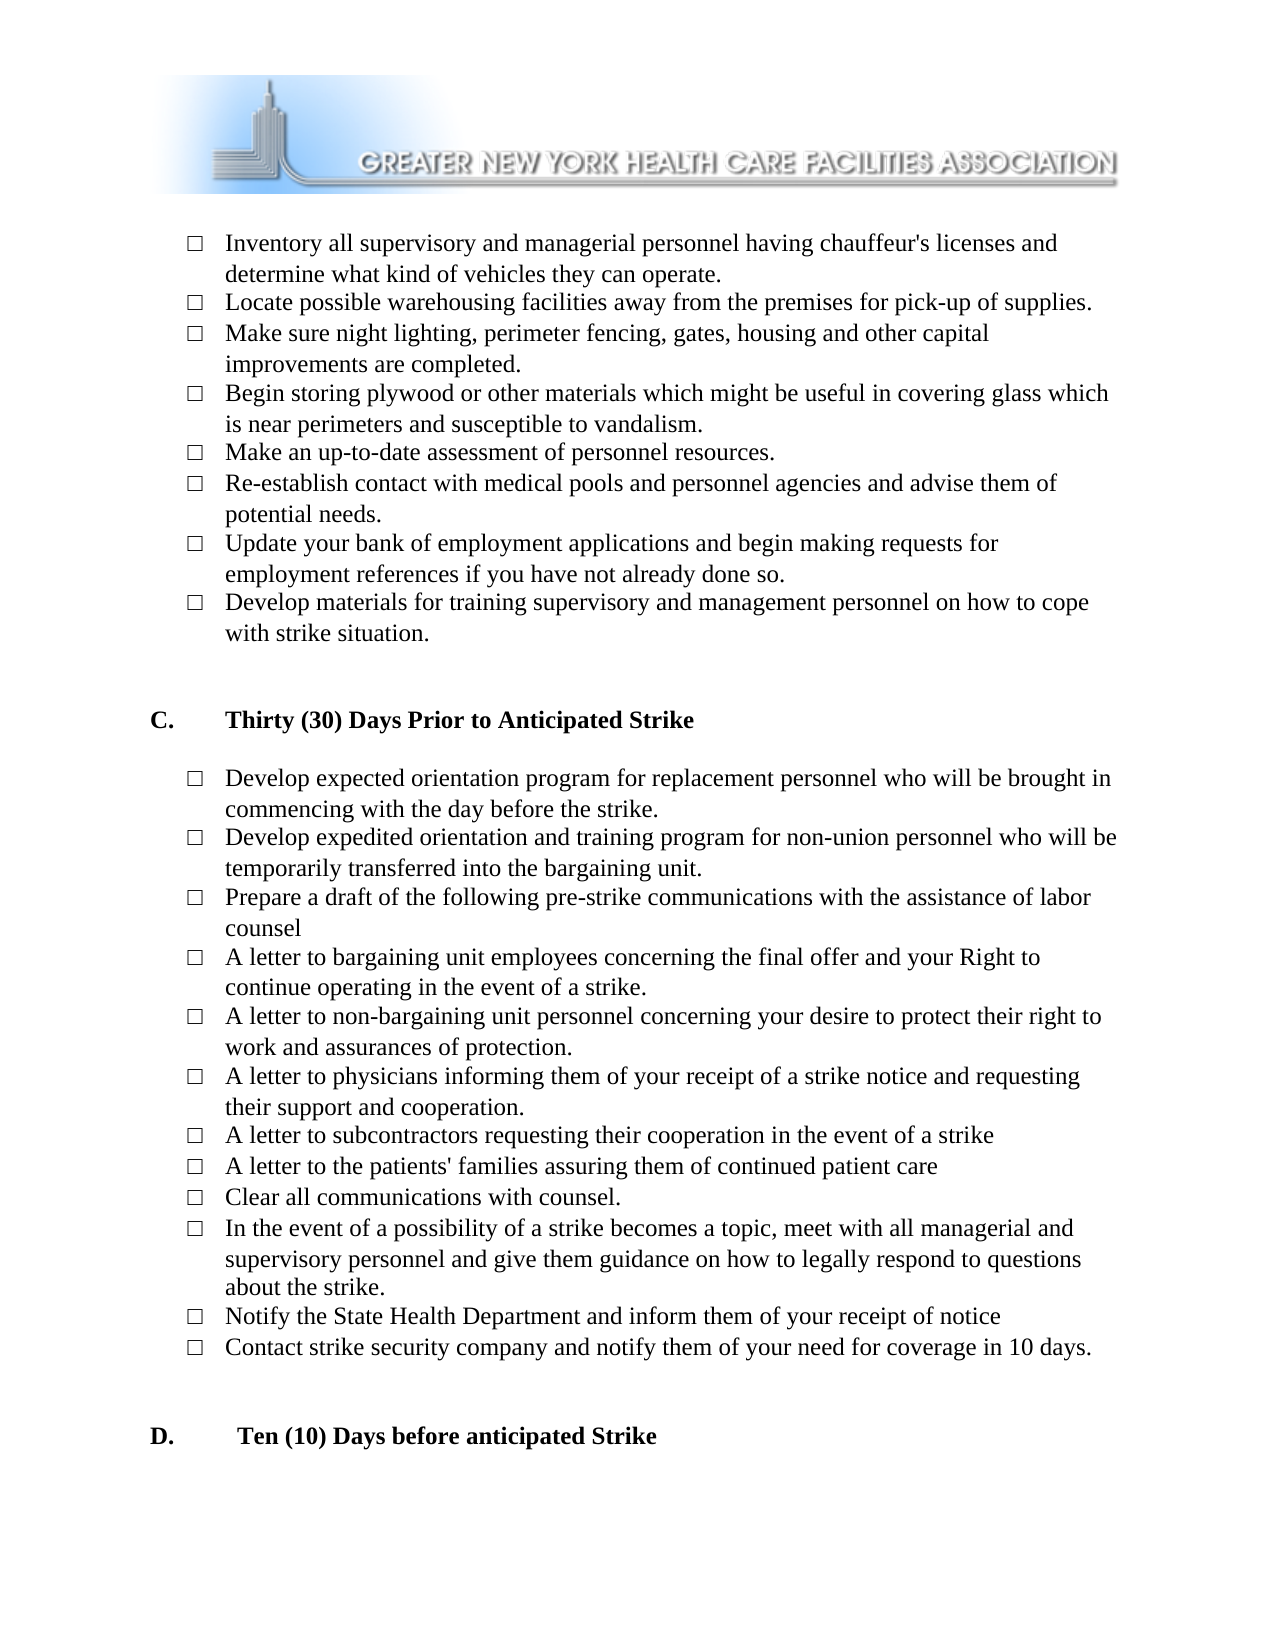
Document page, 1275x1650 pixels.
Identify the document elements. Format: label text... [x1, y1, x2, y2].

list A letter to physicians informing them of your receipt of a strike notice and requesting their support and cooperation. [187, 1061, 1125, 1120]
list Prepare a draft of the following pre-strike communications with the assistance of labor counsel [187, 882, 1125, 942]
list Clear all communications with counsel. [187, 1182, 1125, 1213]
list A letter to bargaining unit employees concerning the final offer and your Right to continue operating in the event of a strike. [187, 942, 1125, 1001]
list A letter to the patients' families assuring them of continued patient care [187, 1151, 1125, 1182]
text D. Ten (10) Days before anticipated Strike [150, 1421, 1125, 1449]
list Notify the State Health Department and inform them of your receipt of notice [187, 1301, 1125, 1332]
picture [150, 75, 1125, 194]
list A letter to subcontractors requesting their cooperation in the event of a strike [187, 1120, 1125, 1151]
list Locate possible warehousing facilities away from the premises for pick-up of supplies. [187, 287, 1125, 318]
list Develop expedited orientation and training program for non-union personnel who will be temporarily transferred into the bargaining unit. [187, 822, 1125, 882]
list In the event of a possibility of a strike becomes a topic, meet with all managerial and supervisory personnel and give them guidance on how to legally respond to questions about the strike. [187, 1213, 1125, 1301]
list Update your bank of employment applications and begin making requests for employment references if you have not already done so. [187, 528, 1125, 587]
list Inventory all supervisory and managerial personnel having chauffeur's licenses and determine what kind of vehicles they can operate. [187, 228, 1125, 287]
list Re-establish contact with medical pools and personnel agencies and advise them of potential needs. [187, 468, 1125, 528]
list Make an up-to-date assessment of personnel resources. [187, 437, 1125, 468]
list Make sure night lighting, perimeter fencing, gates, housing and other capital improvements are completed. [187, 318, 1125, 378]
text C. Thirty (30) Days Prior to Anticipated Strike [150, 705, 1125, 734]
list Contact strike security company and notify them of your need for coverage in 10 days. [187, 1332, 1125, 1363]
list Begin storing plywood or other materials which might be useful in covering glass which is near perimeters and susceptible to vandalism. [187, 378, 1125, 437]
list Develop materials for training supervisory and management personnel on how to cope with strike situation. [187, 587, 1125, 647]
list A letter to non-bargaining unit personnel concerning your desire to protect their right to work and assurances of protection. [187, 1001, 1125, 1061]
list Develop expected orientation program for replacement personnel who will be brought in commencing with the day before the strike. [187, 763, 1125, 822]
